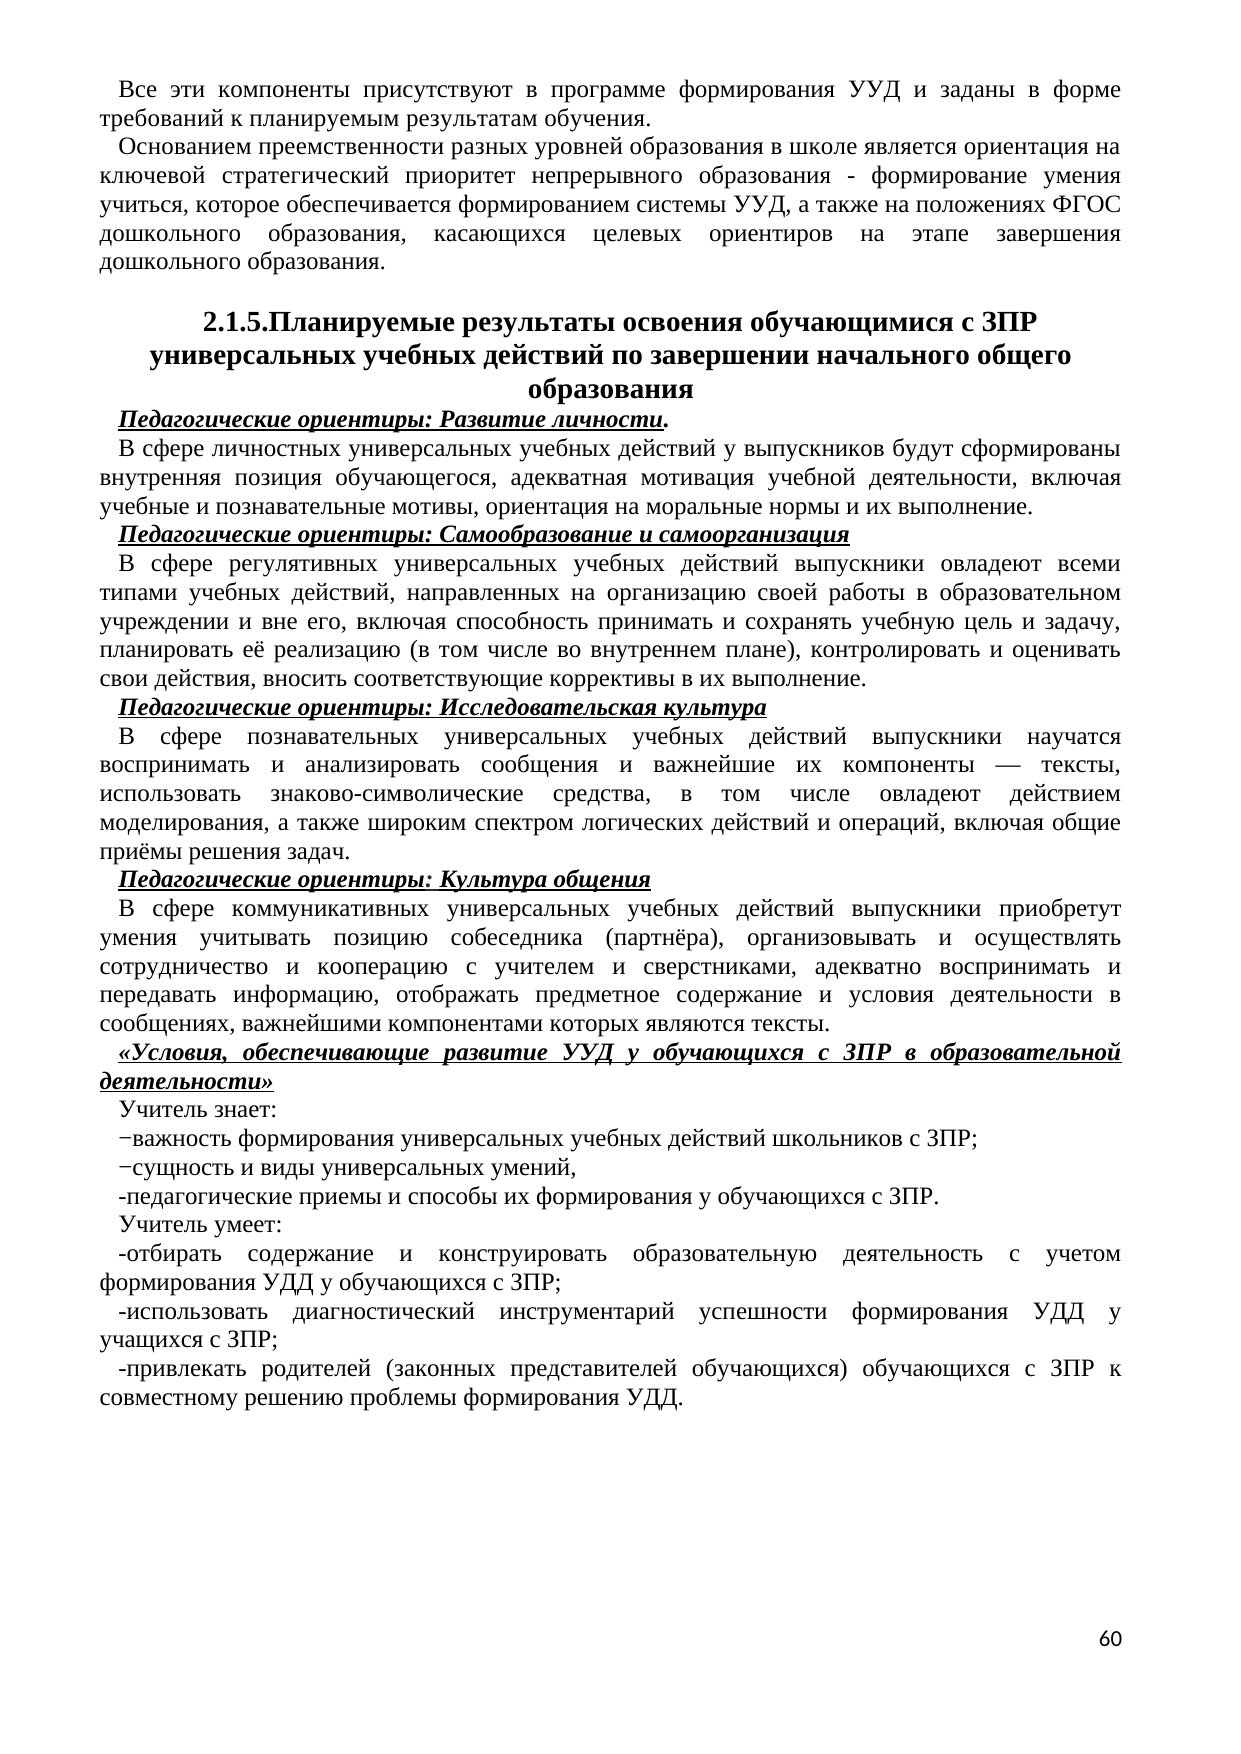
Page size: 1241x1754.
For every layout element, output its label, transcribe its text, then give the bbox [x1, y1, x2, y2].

text В сфере личностных универсальных учебных действий у выпускников будут сформированы внутренняя позиция обучающегося, адекватная мотивация учебной деятельности, включая учебные и познавательные мотивы, ориентация на моральные нормы и их выполнение. [99, 433, 1122, 519]
text 2.1.5.Планируемые результаты освоения обучающимися с ЗПР универсальных учебных действий по завершении начального общего образования [99, 304, 1122, 404]
text -отбирать содержание и конструировать образовательную деятельность с учетом формирования УДД у обучающихся с ЗПР; [99, 1238, 1122, 1296]
text Все эти компоненты присутствуют в программе формирования УУД и заданы в форме требований к планируемым результатам обучения. [99, 74, 1122, 131]
text В сфере познавательных универсальных учебных действий выпускники научатся воспринимать и анализировать сообщения и важнейшие их компоненты — тексты, использовать знаково-символические средства, в том числе овладеют действием моделирования, а также широким спектром логических действий и операций, включая общие приёмы решения задач. [99, 721, 1122, 864]
text -использовать диагностический инструментарий успешности формирования УДД у учащихся с ЗПР; [99, 1296, 1122, 1353]
text Педагогические ориентиры: Самообразование и самоорганизация [99, 519, 1122, 548]
text В сфере регулятивных универсальных учебных действий выпускники овладеют всеми типами учебных действий, направленных на организацию своей работы в образовательном учреждении и вне его, включая способность принимать и сохранять учебную цель и задачу, планировать её реализацию (в том числе во внутреннем плане), контролировать и оценивать свои действия, вносить соответствующие коррективы в их выполнение. [99, 548, 1122, 692]
text Педагогические ориентиры: Культура общения [99, 864, 1122, 893]
text Педагогические ориентиры: Исследовательская культура [99, 692, 1122, 721]
text Педагогические ориентиры: Развитие личности. [99, 404, 1122, 433]
text −важность формирования универсальных учебных действий школьников с ЗПР; [99, 1123, 1122, 1152]
text В сфере коммуникативных универсальных учебных действий выпускники приобретут умения учитывать позицию собеседника (партнёра), организовывать и осуществлять сотрудничество и кооперацию с учителем и сверстниками, адекватно воспринимать и передавать информацию, отображать предметное содержание и условия деятельности в сообщениях, важнейшими компонентами которых являются тексты. [99, 893, 1122, 1037]
text -привлекать родителей (законных представителей обучающихся) обучающихся с ЗПР к совместному решению проблемы формирования УДД. [99, 1353, 1122, 1411]
text Учитель умеет: [99, 1209, 1122, 1238]
text «Условия, обеспечивающие развитие УУД у обучающихся с ЗПР в образовательной деятельности» [99, 1037, 1122, 1094]
text Учитель знает: [99, 1094, 1122, 1123]
text -педагогические приемы и способы их формирования у обучающихся с ЗПР. [99, 1181, 1122, 1209]
text −сущность и виды универсальных умений, [99, 1152, 1122, 1181]
text Основанием преемственности разных уровней образования в школе является ориентация на ключевой стратегический приоритет непрерывного образования - формирование умения учиться, которое обеспечивается формированием системы УУД, а также на положениях ФГОС дошкольного образования, касающихся целевых ориентиров на этапе завершения дошкольного образования. [99, 131, 1122, 275]
